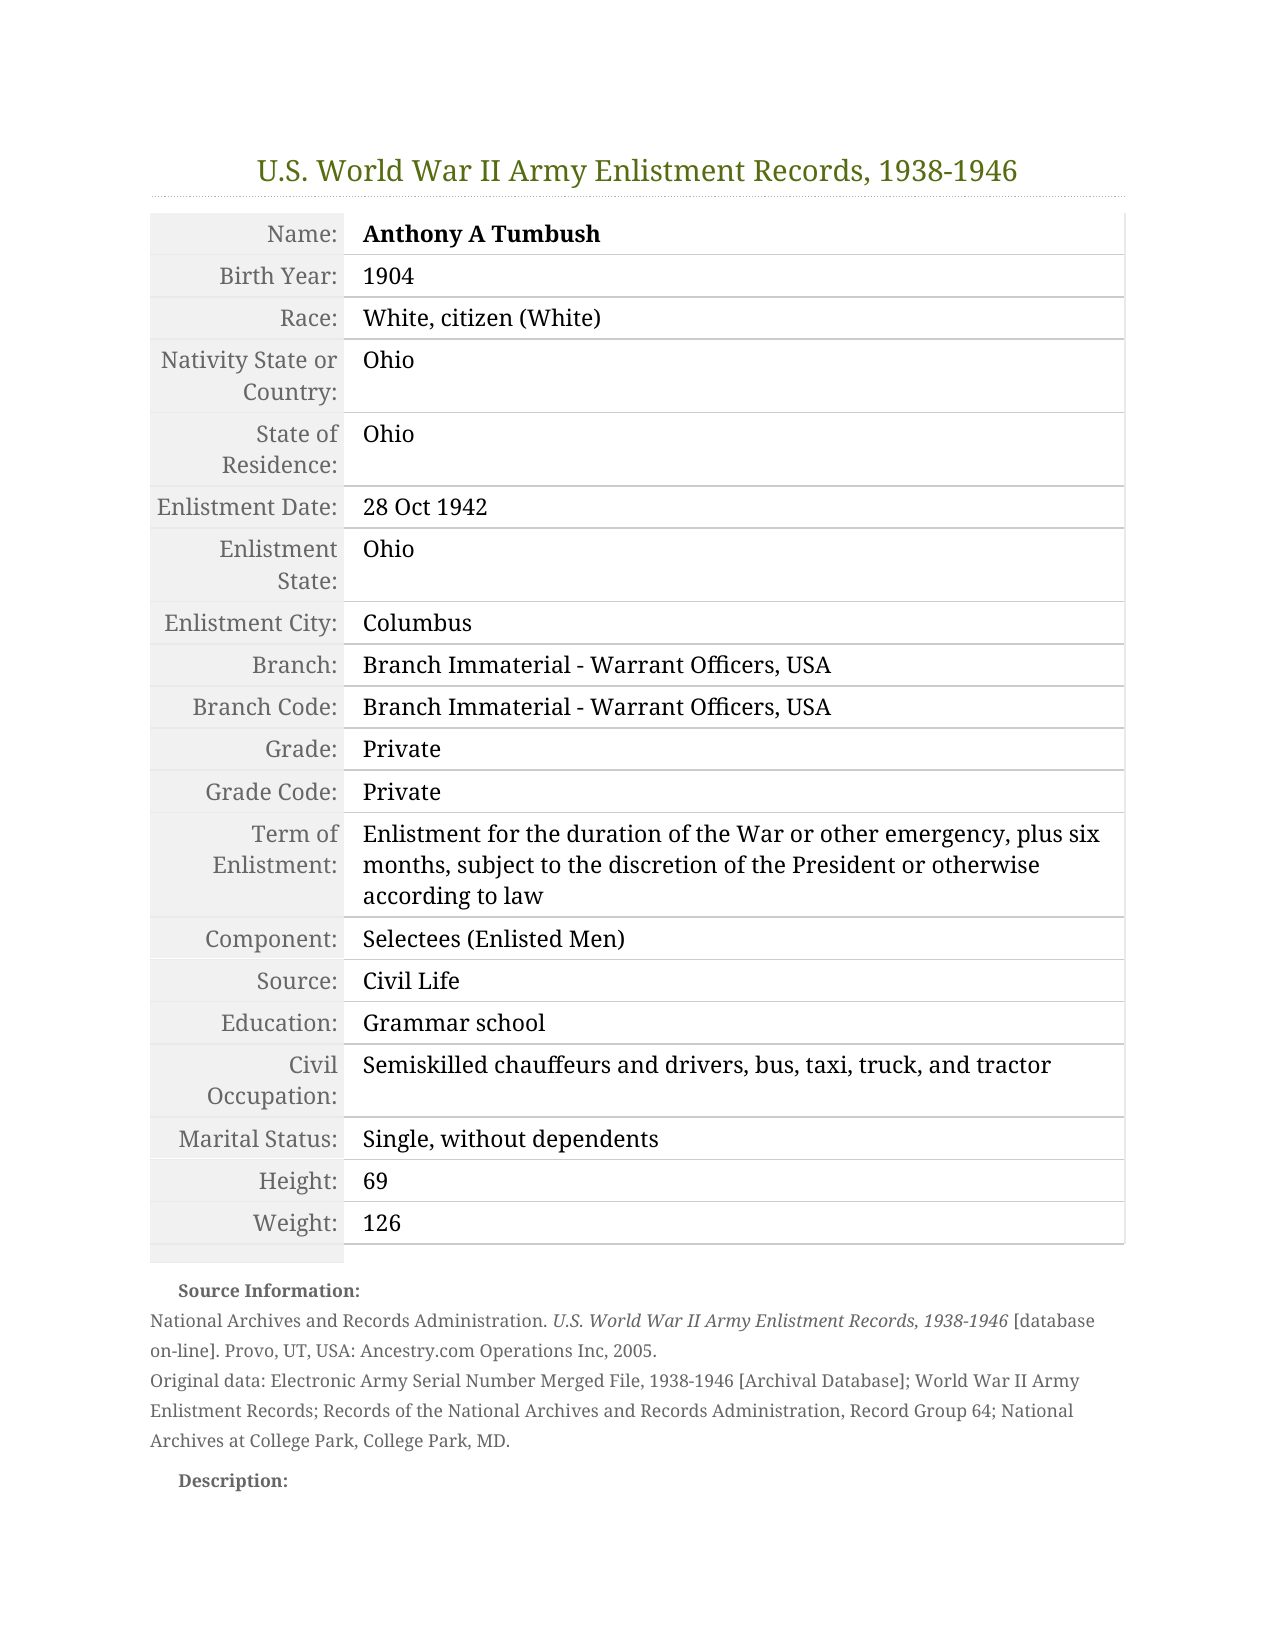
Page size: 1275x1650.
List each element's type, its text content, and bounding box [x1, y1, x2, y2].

text U.S. World War II Army Enlistment Records, 1938-1946 U.S. World War II Army Enlistment Records, 1938-1946 [150, 150, 1125, 197]
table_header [150, 1244, 1125, 1493]
